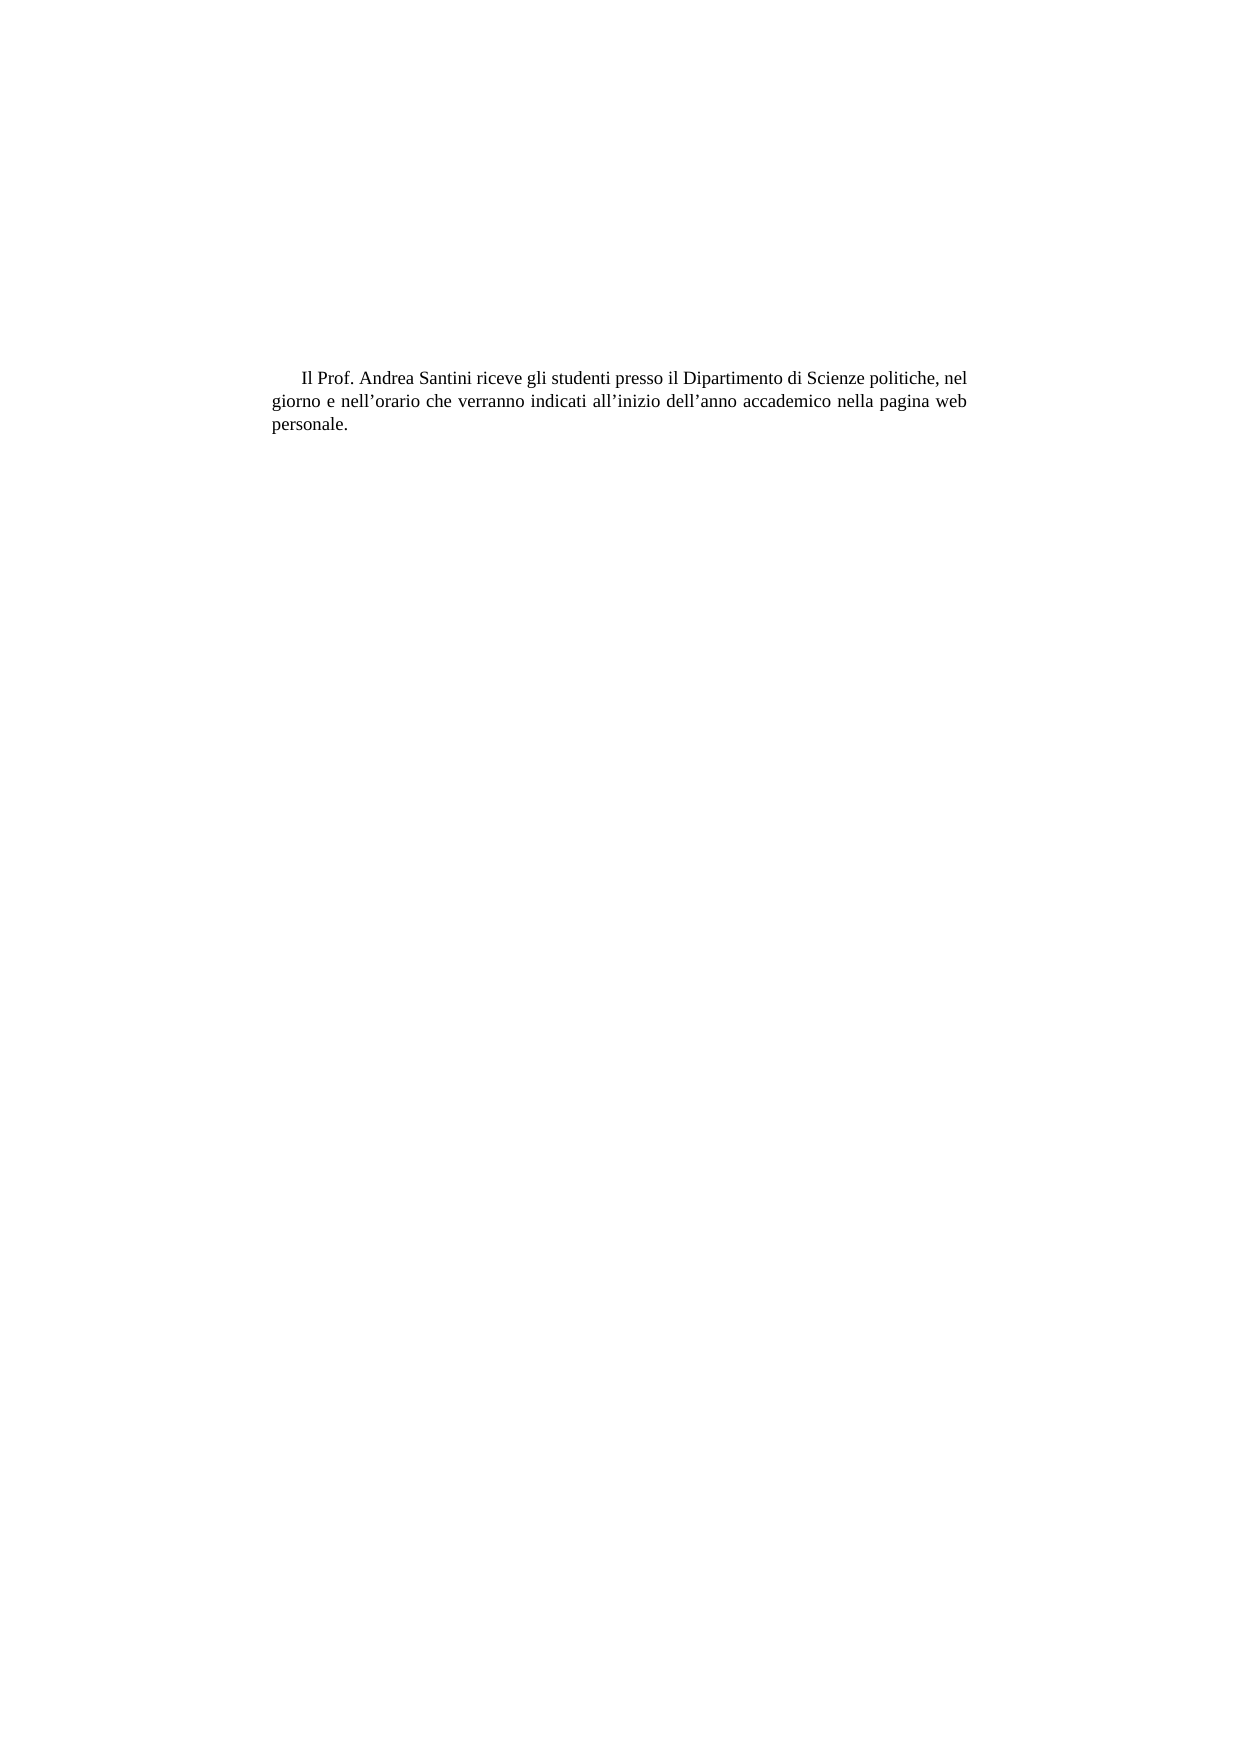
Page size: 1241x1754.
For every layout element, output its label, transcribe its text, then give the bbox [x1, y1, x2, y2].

text Il Prof. Andrea Santini riceve gli studenti presso il Dipartimento di Scienze politiche, nel giorno e nell’orario che verranno indicati all’inizio dell’anno accademico nella pagina web personale. [272, 366, 968, 435]
